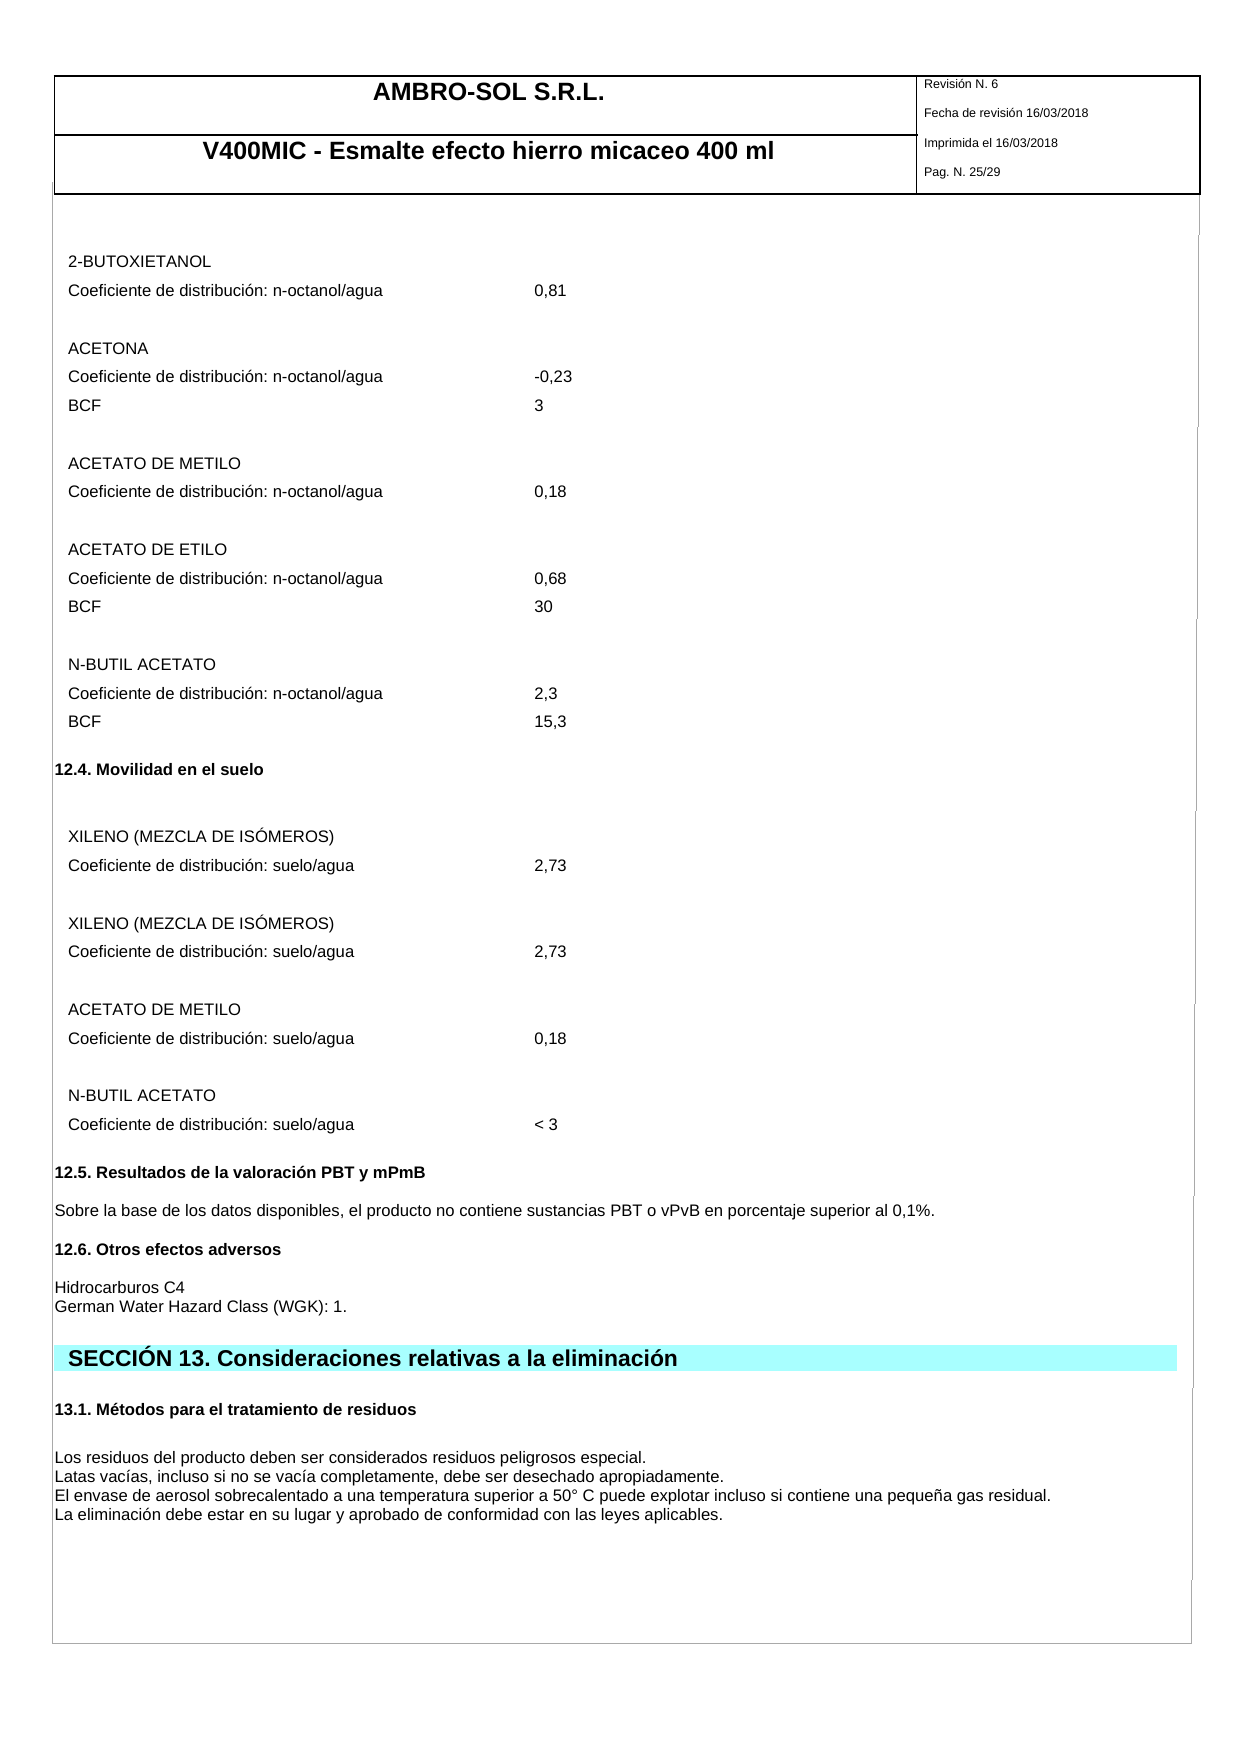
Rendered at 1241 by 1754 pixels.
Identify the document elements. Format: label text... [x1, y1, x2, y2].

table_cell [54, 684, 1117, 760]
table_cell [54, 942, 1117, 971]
text Hidrocarburos C4 [54, 1278, 1186, 1297]
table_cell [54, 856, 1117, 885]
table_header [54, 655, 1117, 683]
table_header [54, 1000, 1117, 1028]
text 13.1. Métodos para el tratamiento de residuos [54, 1400, 1186, 1419]
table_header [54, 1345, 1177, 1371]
text La eliminación debe estar en su lugar y aprobado de conformidad con las leyes aplicables. [54, 1505, 1186, 1524]
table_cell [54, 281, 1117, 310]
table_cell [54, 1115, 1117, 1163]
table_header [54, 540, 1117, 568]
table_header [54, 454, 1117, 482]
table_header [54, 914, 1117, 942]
text German Water Hazard Class (WGK): 1. [54, 1297, 1186, 1316]
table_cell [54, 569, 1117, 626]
text 12.6. Otros efectos adversos [54, 1239, 1186, 1258]
text Latas vacías, incluso si no se vacía completamente, debe ser desechado apropiadamente. [54, 1467, 1186, 1486]
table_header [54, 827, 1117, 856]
text Los residuos del producto deben ser considerados residuos peligrosos especial. [54, 1448, 1186, 1467]
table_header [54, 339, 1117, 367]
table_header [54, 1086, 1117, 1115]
text 12.5. Resultados de la valoración PBT y mPmB [54, 1163, 1186, 1182]
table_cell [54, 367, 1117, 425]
text Sobre la base de los datos disponibles, el producto no contiene sustancias PBT o vPvB en porcentaje superior al 0,1%. [54, 1201, 1186, 1220]
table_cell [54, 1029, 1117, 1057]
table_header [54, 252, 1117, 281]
text El envase de aerosol sobrecalentado a una temperatura superior a 50° C puede explotar incluso si contiene una pequeña gas residual. [54, 1486, 1186, 1505]
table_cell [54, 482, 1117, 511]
text 12.4. Movilidad en el suelo [54, 760, 1186, 779]
